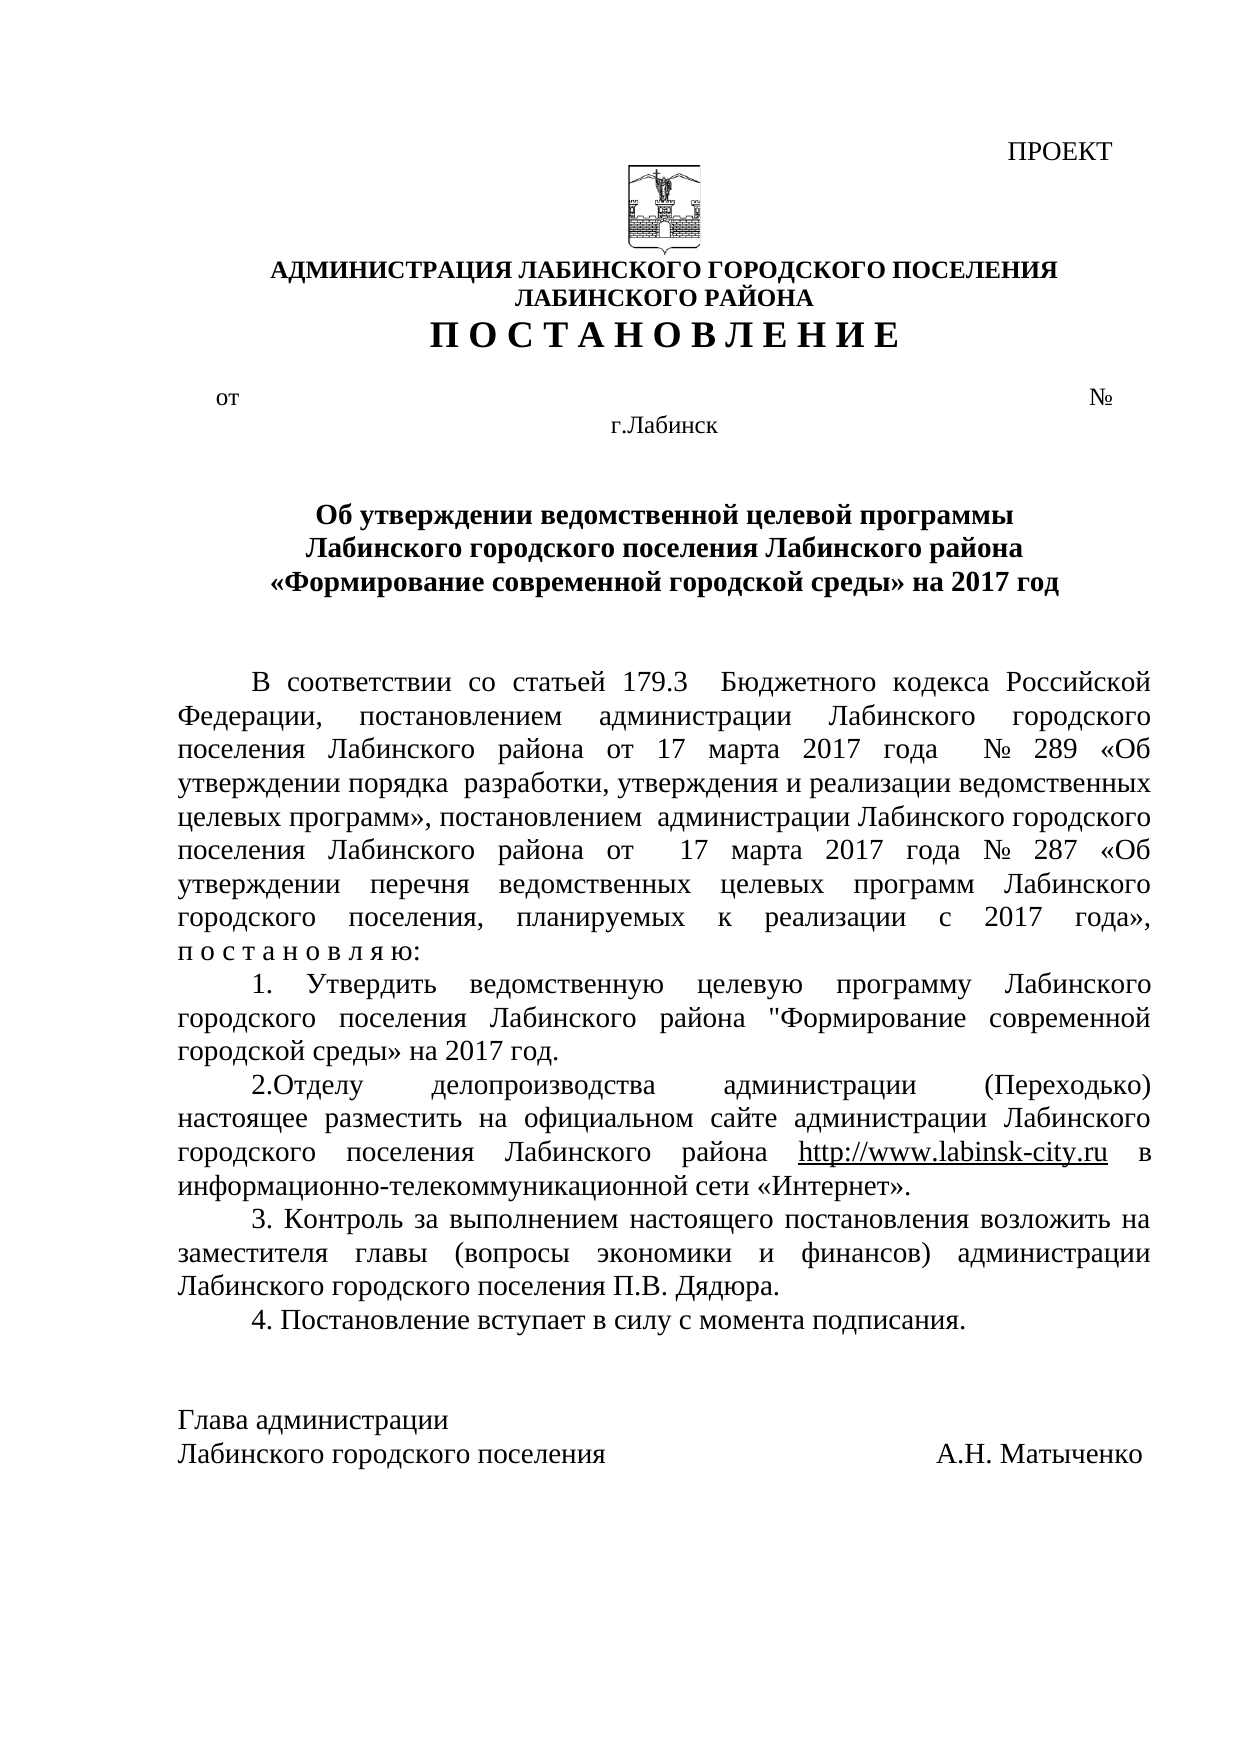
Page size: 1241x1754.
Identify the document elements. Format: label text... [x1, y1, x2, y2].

text от № [177, 382, 1151, 411]
text ПРОЕКТ [723, 134, 1152, 166]
text 4. Постановление вступает в силу с момента подписания. [177, 1302, 1152, 1335]
picture [628, 165, 701, 255]
text 3. Контроль за выполнением настоящего постановления возложить на заместителя главы (вопросы экономики и финансов) администрации Лабинского городского поселения П.В. Дядюра. [177, 1201, 1152, 1302]
title Лабинского городского поселения Лабинского района [177, 530, 1152, 564]
title «Формирование современной городской среды» на 2017 год [177, 564, 1152, 597]
text 2.Отделу делопроизводства администрации (Переходько) настоящее разместить на официальном сайте администрации Лабинского городского поселения Лабинского района http://www.labinsk-city.ru в информационно-телекоммуникационной сети «Интернет». [177, 1067, 1152, 1201]
text Глава администрации [177, 1402, 1152, 1436]
text П О С Т А Н О В Л Е Н И Е [177, 312, 1151, 355]
text Лабинского городского поселения А.Н. Матыченко [177, 1436, 1152, 1469]
text г.Лабинск [177, 411, 1151, 439]
text 1. Утвердить ведомственную целевую программу Лабинского городского поселения Лабинского района "Формирование современной городской среды» на 2017 год. [177, 966, 1152, 1067]
text АДМИНИСТРАЦИЯ ЛАБИНСКОГО ГОРОДСКОГО ПОСЕЛЕНИЯ [177, 255, 1151, 283]
text ЛАБИНСКОГО РАЙОНА [177, 283, 1151, 312]
title Об утверждении ведомственной целевой программы [177, 497, 1152, 530]
text В соответствии со статьей 179.3 Бюджетного кодекса Российской Федерации, постановлением администрации Лабинского городского поселения Лабинского района от 17 марта 2017 года № 289 «Об утверждении порядка разработки, утверждения и реализации ведомственных целевых программ», постановлением администрации Лабинского городского поселения Лабинского района от 17 марта 2017 года № 287 «Об утверждении перечня ведомственных целевых программ Лабинского городского поселения, планируемых к реализации с 2017 года», п о с т а н о в л я ю: [177, 664, 1152, 966]
